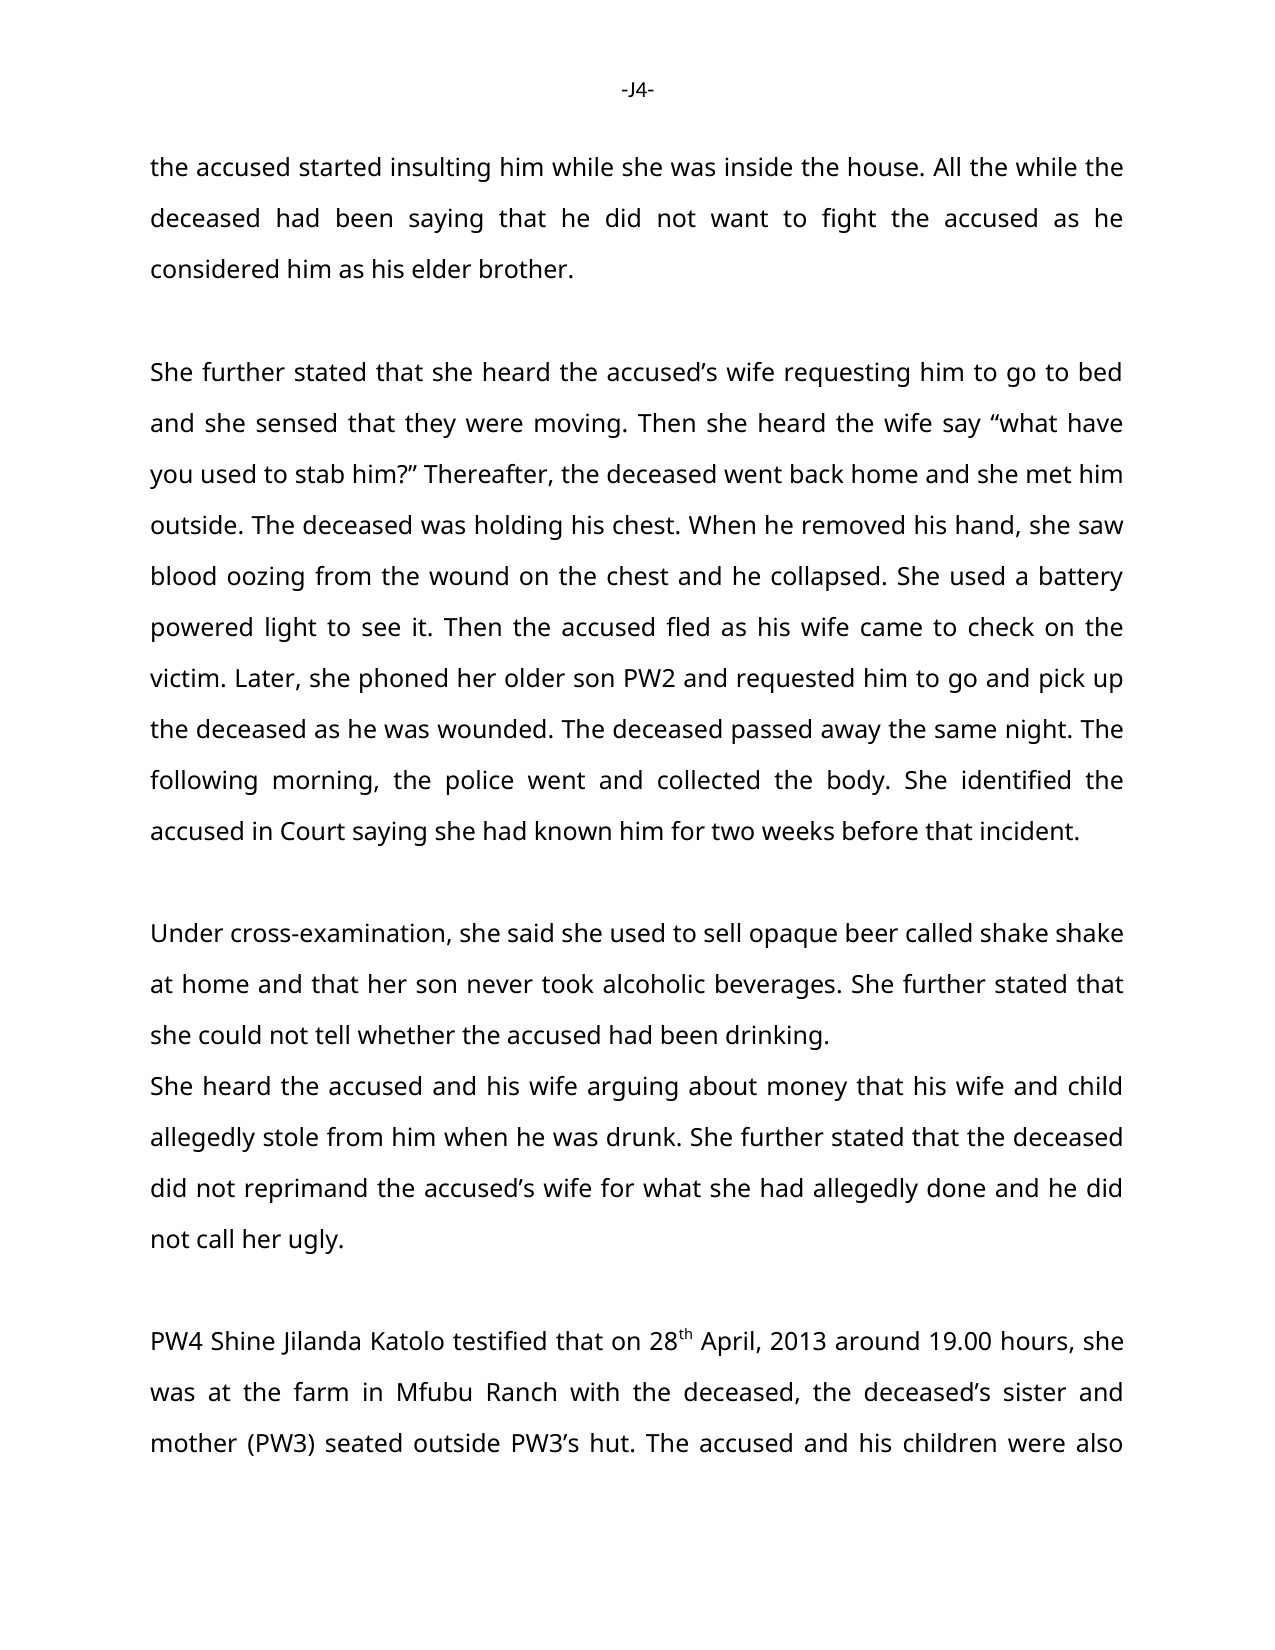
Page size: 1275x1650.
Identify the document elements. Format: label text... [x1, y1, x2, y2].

text She further stated that she heard the accused’s wife requesting him to go to bed and she sensed that they were moving. Then she heard the wife say “what have you used to stab him?” Thereafter, the deceased went back home and she met him outside. The deceased was holding his chest. When he removed his hand, she saw blood oozing from the wound on the chest and he collapsed. She used a battery powered light to see it. Then the accused fled as his wife came to check on the victim. Later, she phoned her older son PW2 and requested him to go and pick up the deceased as he was wounded. The deceased passed away the same night. The following morning, the police went and collected the body. She identified the accused in Court saying she had known him for two weeks before that incident. [150, 354, 1125, 848]
text She heard the accused and his wife arguing about money that his wife and child allegedly stole from him when he was drunk. She further stated that the deceased did not reprimand the accused’s wife for what she had allegedly done and he did not call her ugly. [150, 1069, 1125, 1256]
text Under cross-examination, she said she used to sell opaque beer called shake shake at home and that her son never took alcoholic beverages. She further stated that she could not tell whether the accused had been drinking. [150, 916, 1125, 1052]
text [150, 1324, 1125, 1460]
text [150, 150, 1125, 286]
